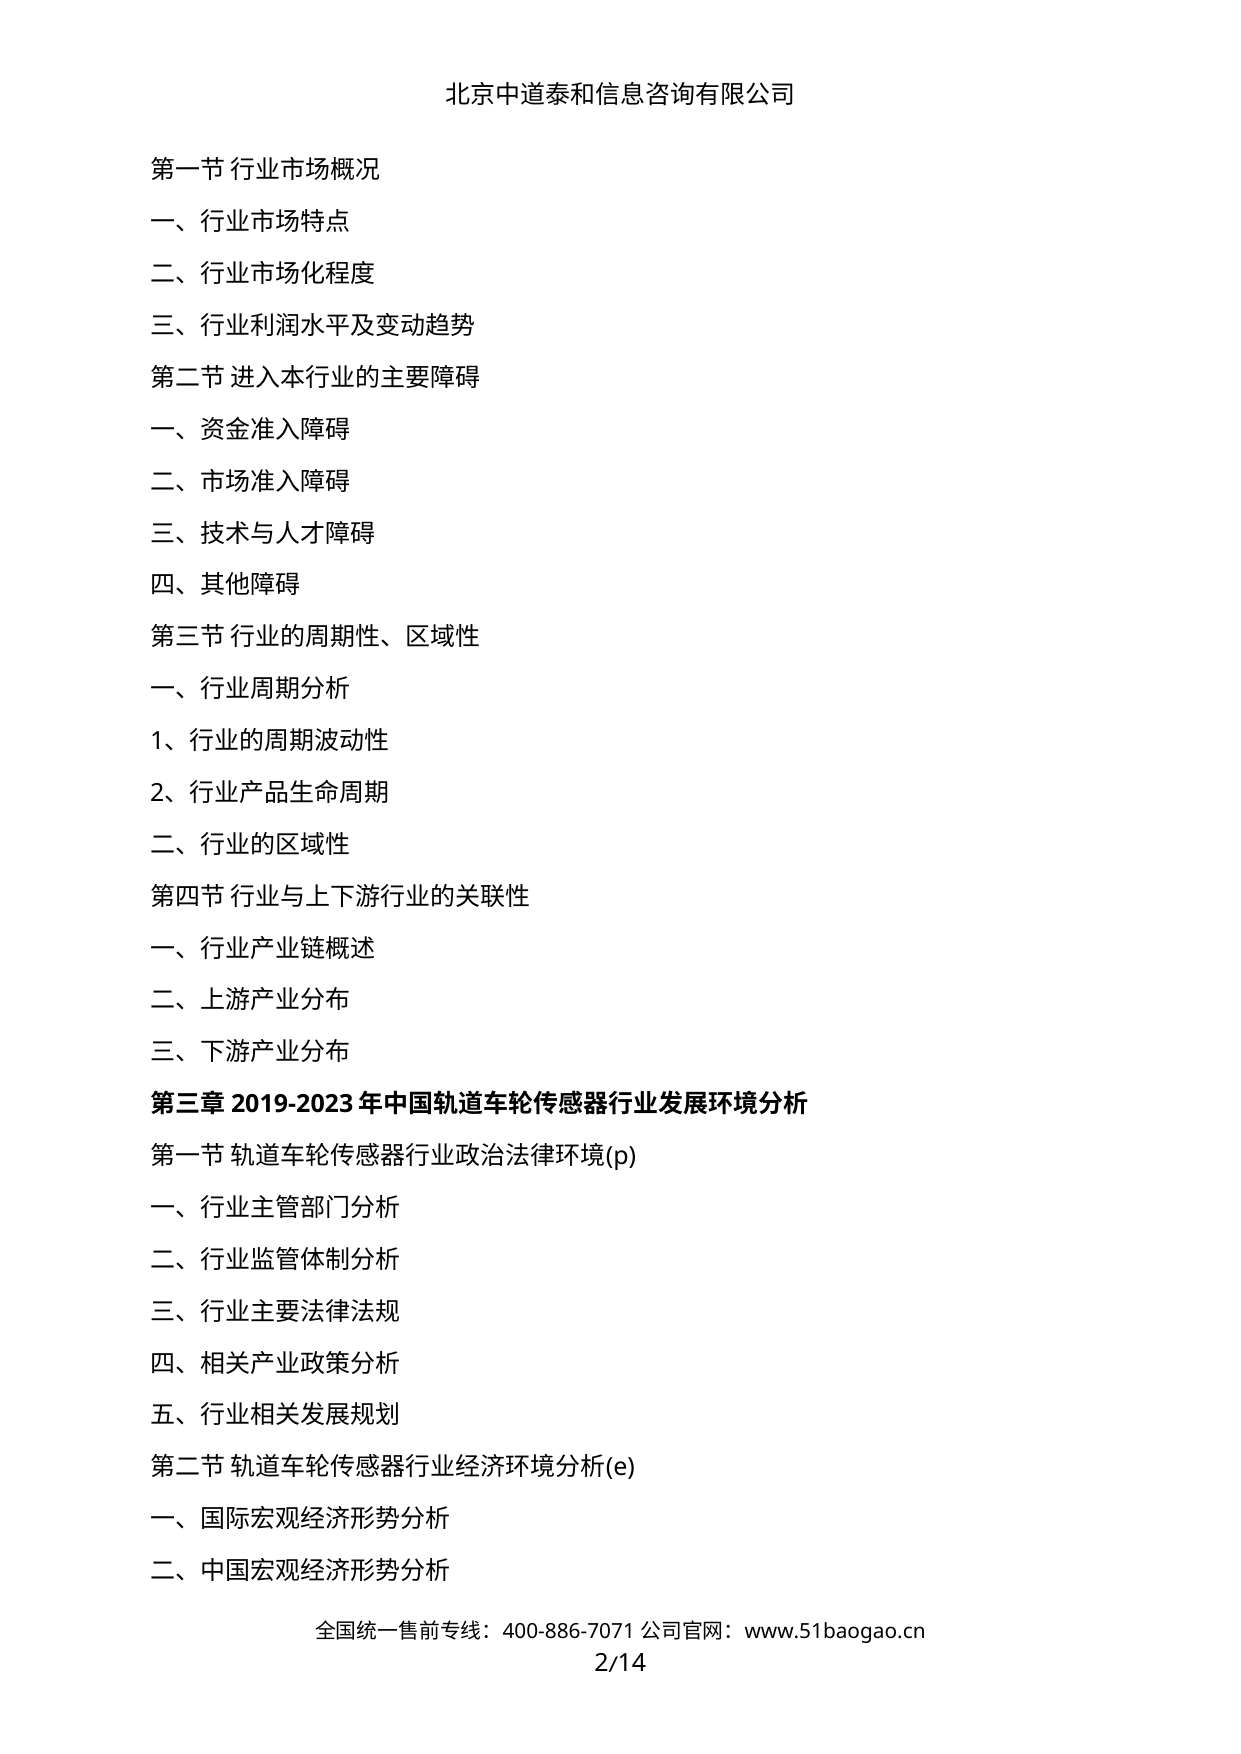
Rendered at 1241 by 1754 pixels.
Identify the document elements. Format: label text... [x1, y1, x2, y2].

text 三、行业利润水平及变动趋势 [150, 306, 1090, 342]
text 第一节 轨道车轮传感器行业政治法律环境(p) [150, 1136, 1090, 1172]
text 第二节 进入本行业的主要障碍 [150, 357, 1090, 394]
text 二、市场准入障碍 [150, 461, 1090, 497]
text 第二节 轨道车轮传感器行业经济环境分析(e) [150, 1447, 1090, 1483]
text 一、行业主管部门分析 [150, 1187, 1090, 1224]
text 第一节 行业市场概况 [150, 150, 1090, 186]
text 五、行业相关发展规划 [150, 1395, 1090, 1431]
text 二、行业市场化程度 [150, 254, 1090, 290]
text 三、行业主要法律法规 [150, 1291, 1090, 1327]
text 一、行业市场特点 [150, 202, 1090, 238]
text 二、行业监管体制分析 [150, 1239, 1090, 1276]
text 一、资金准入障碍 [150, 409, 1090, 446]
text 第三章 2019-2023年中国轨道车轮传感器行业发展环境分析 [150, 1084, 1090, 1120]
text 四、其他障碍 [150, 565, 1090, 601]
text 三、技术与人才障碍 [150, 513, 1090, 549]
text 二、行业的区域性 [150, 824, 1090, 861]
text 四、相关产业政策分析 [150, 1343, 1090, 1379]
text 二、上游产业分布 [150, 980, 1090, 1016]
text 三、下游产业分布 [150, 1032, 1090, 1068]
text 一、行业产业链概述 [150, 928, 1090, 964]
text 二、中国宏观经济形势分析 [150, 1551, 1090, 1587]
text 一、国际宏观经济形势分析 [150, 1499, 1090, 1535]
text 第三节 行业的周期性、区域性 [150, 617, 1090, 653]
text 1、行业的周期波动性 [150, 721, 1090, 757]
text 2、行业产品生命周期 [150, 772, 1090, 809]
text 第四节 行业与上下游行业的关联性 [150, 876, 1090, 912]
text 一、行业周期分析 [150, 669, 1090, 705]
